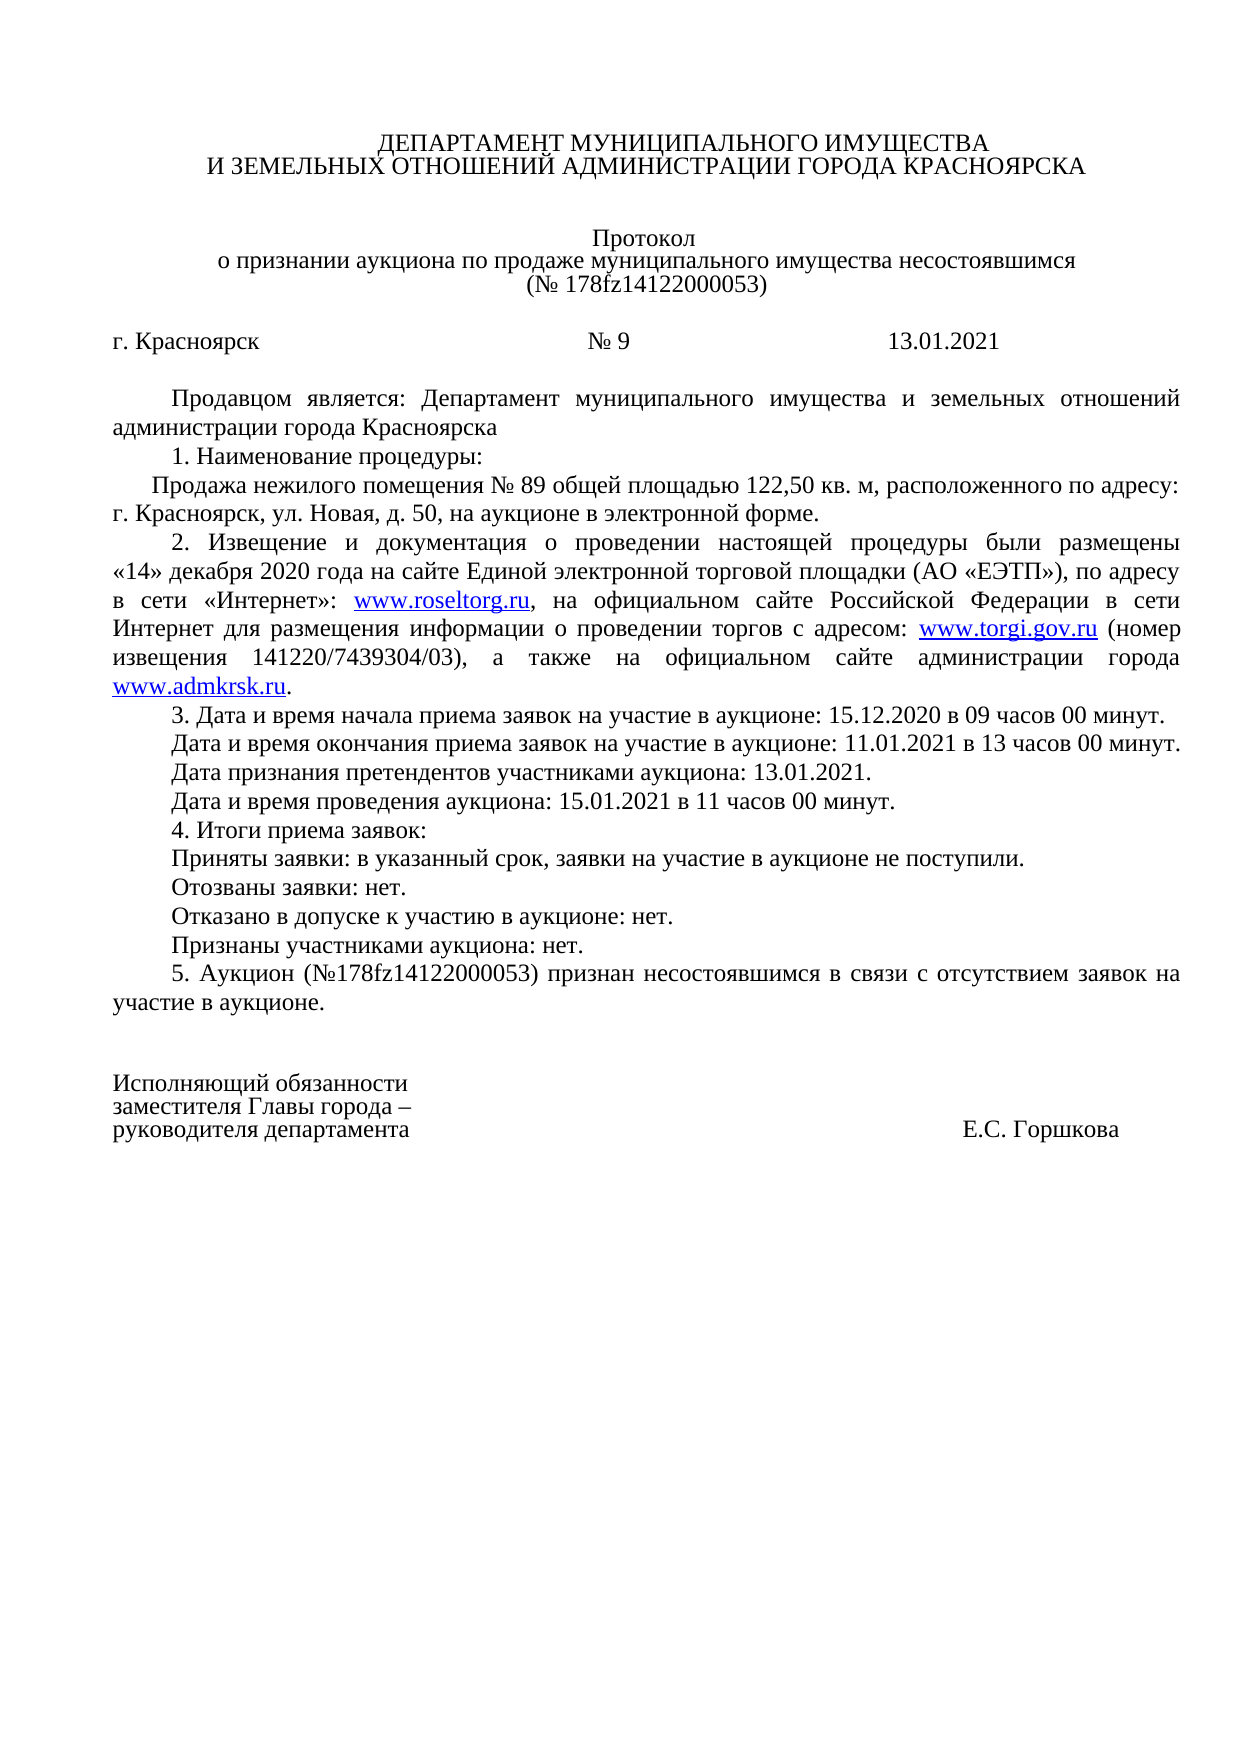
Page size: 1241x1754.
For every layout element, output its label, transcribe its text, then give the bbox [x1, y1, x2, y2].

text Дата и время проведения аукциона: 15.01.2021 в 11 часов 00 минут. [112, 786, 1181, 815]
text 1. Наименование процедуры: Продажа нежилого помещения № 89 общей площадью 122,50 кв. м, расположенного по адресу: г. Красноярск, ул. Новая, д. 50, на аукционе в электронной форме. [112, 441, 1181, 527]
text Протокол о признании аукциона по продаже муниципального имущества несостоявшимся [112, 228, 1181, 274]
text 4. Итоги приема заявок: [112, 815, 1181, 843]
text 5. Аукцион (№178fz14122000053) признан несостоявшимся в связи с отсутствием заявок на участие в аукционе. [112, 958, 1181, 1016]
text (№ 178fz14122000053) [112, 274, 1181, 297]
text руководителя департамента Е.С. Горшкова [112, 1119, 1181, 1142]
text Дата и время окончания приема заявок на участие в аукционе: 11.01.2021 в 13 часов 00 минут. [112, 728, 1181, 757]
text Приняты заявки: в указанный срок, заявки на участие в аукционе не поступили. [112, 843, 1181, 872]
text И ЗЕМЕЛЬНЫХ ОТНОШЕНИЙ АДМИНИСТРАЦИИ ГОРОДА КРАСНОЯРСКА [112, 156, 1181, 179]
text 2. Извещение и документация о проведении настоящей процедуры были размещены «14» декабря 2020 года на сайте Единой электронной торговой площадки (АО «ЕЭТП»), по адресу в сети «Интернет»: www.roseltorg.ru, на официальном сайте Российской Федерации в сети Интернет для размещения информации о проведении торгов с адресом: www.torgi.gov.ru (номер извещения 141220/7439304/03), а также на официальном сайте администрации города www.admkrsk.ru. [112, 527, 1181, 700]
text Дата признания претендентов участниками аукциона: 13.01.2021. [112, 757, 1181, 786]
subtitle ДЕПАРТАМЕНТ МУНИЦИПАЛЬНОГО ИМУЩЕСТВА [112, 133, 1181, 156]
text Исполняющий обязанности [112, 1073, 1181, 1096]
text Продавцом является: Департамент муниципального имущества и земельных отношений администрации города Красноярска [112, 383, 1181, 441]
text 3. Дата и время начала приема заявок на участие в аукционе: 15.12.2020 в 09 часов 00 минут. [112, 700, 1181, 728]
text Признаны участниками аукциона: нет. [112, 930, 1181, 958]
text г. Красноярск № 9 13.01.2021 [112, 326, 1181, 355]
text заместителя Главы города – [112, 1096, 1181, 1119]
text Отозваны заявки: нет. [112, 872, 1181, 901]
text Отказано в допуске к участию в аукционе: нет. [112, 901, 1181, 930]
